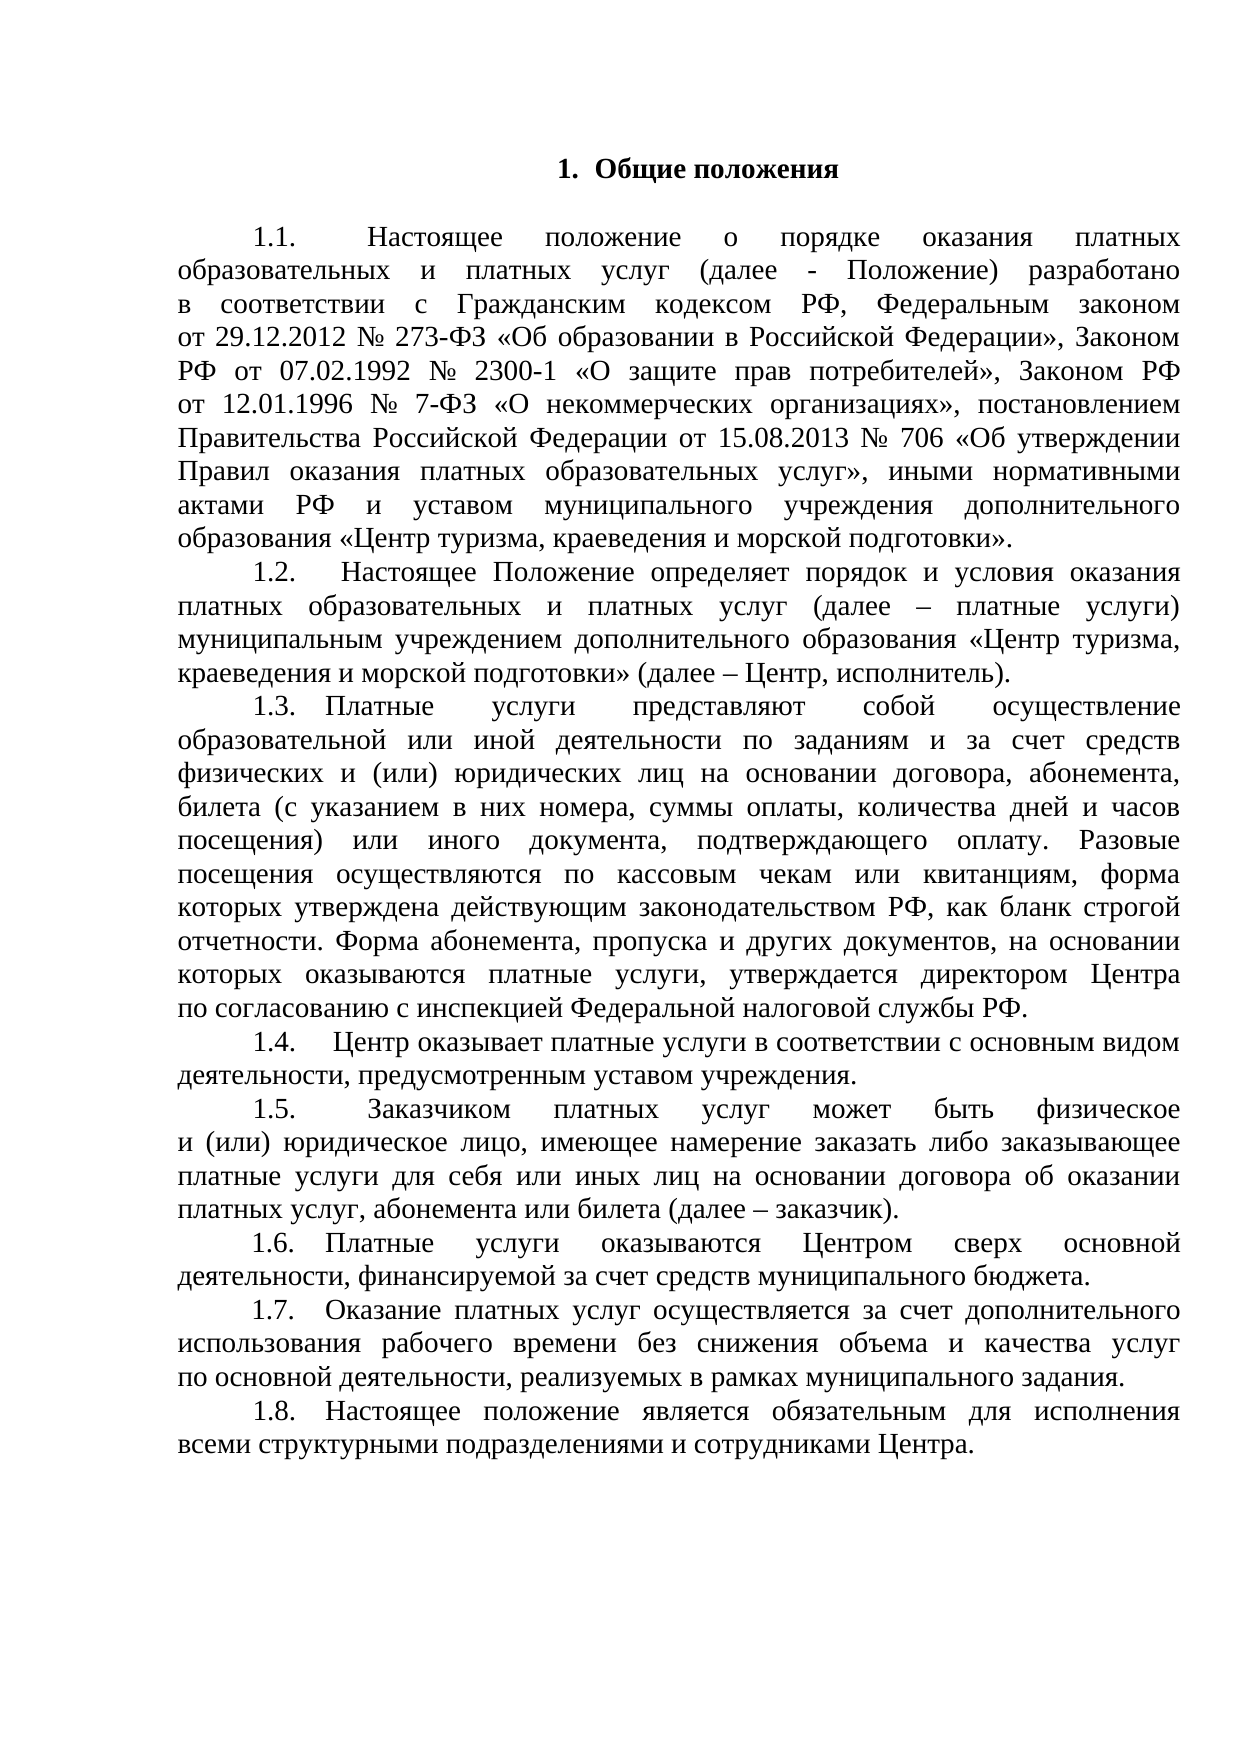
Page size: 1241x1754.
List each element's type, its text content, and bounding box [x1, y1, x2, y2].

list Настоящее Положение определяет порядок и условия оказания платных образовательных и платных услуг (далее – платные услуги) муниципальным учреждением дополнительного образования «Центр туризма, краеведения и морской подготовки» (далее – Центр, исполнитель). [177, 554, 1181, 688]
list Общие положения [215, 152, 1181, 185]
list Настоящее положение является обязательным для исполнения всеми структурными подразделениями и сотрудниками Центра. [177, 1393, 1181, 1460]
list Платные услуги представляют собой осуществление образовательной или иной деятельности по заданиям и за счет средств физических и (или) юридических лиц на основании договора, абонемента, билета (с указанием в них номера, суммы оплаты, количества дней и часов посещения) или иного документа, подтверждающего оплату. Разовые посещения осуществляются по кассовым чекам или квитанциям, форма которых утверждена действующим законодательством РФ, как бланк строгой отчетности. Форма абонемента, пропуска и других документов, на основании которых оказываются платные услуги, утверждается директором Центра по согласованию с инспекцией Федеральной налоговой службы РФ. [177, 688, 1181, 1024]
list Настоящее положение о порядке оказания платных образовательных и платных услуг (далее - Положение) разработано в соответствии с Гражданским кодексом РФ, Федеральным законом от 29.12.2012 № 273-ФЗ «Об образовании в Российской Федерации», Законом РФ от 07.02.1992 № 2300-1 «О защите прав потребителей», Законом РФ от 12.01.1996 № 7-ФЗ «О некоммерческих организациях», постановлением Правительства Российской Федерации от 15.08.2013 № 706 «Об утверждении Правил оказания платных образовательных услуг», иными нормативными актами РФ и уставом муниципального учреждения дополнительного образования «Центр туризма, краеведения и морской подготовки». [177, 219, 1181, 554]
list Заказчиком платных услуг может быть физическое и (или) юридическое лицо, имеющее намерение заказать либо заказывающее платные услуги для себя или иных лиц на основании договора об оказании платных услуг, абонемента или билета (далее – заказчик). [177, 1091, 1181, 1225]
list Оказание платных услуг осуществляется за счет дополнительного использования рабочего времени без снижения объема и качества услуг по основной деятельности, реализуемых в рамках муниципального задания. [177, 1292, 1181, 1393]
list Платные услуги оказываются Центром сверх основной деятельности, финансируемой за счет средств муниципального бюджета. [177, 1225, 1181, 1292]
list Центр оказывает платные услуги в соответствии с основным видом деятельности, предусмотренным уставом учреждения. [177, 1024, 1181, 1091]
